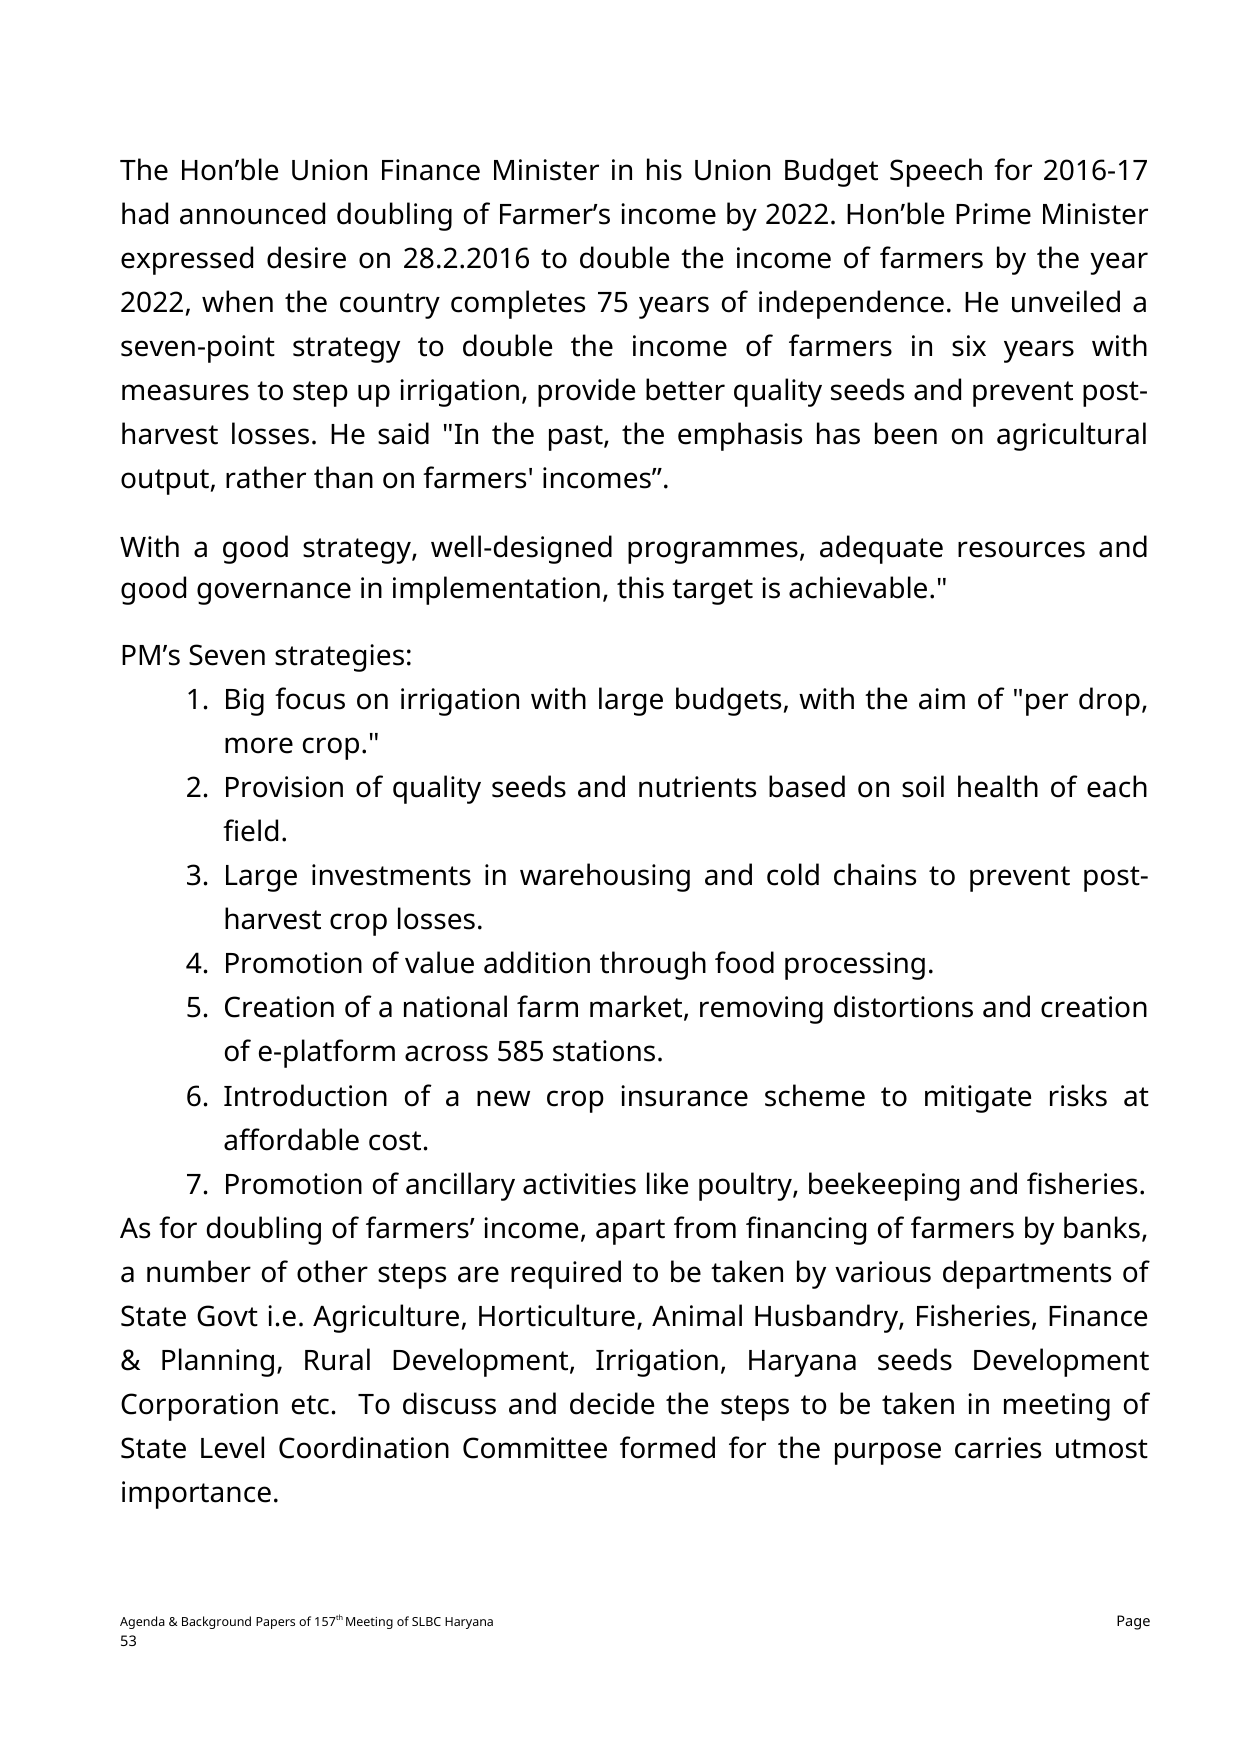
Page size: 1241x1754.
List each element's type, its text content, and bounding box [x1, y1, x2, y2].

text As for doubling of farmers’ income, apart from financing of farmers by banks, a number of other steps are required to be taken by various departments of State Govt i.e. Agriculture, Horticulture, Animal Husbandry, Fisheries, Finance & Planning, Rural Development, Irrigation, Haryana seeds Development Corporation etc. To discuss and decide the steps to be taken in meeting of State Level Coordination Committee formed for the purpose carries utmost importance. [120, 1208, 1150, 1511]
text With a good strategy, well-designed programmes, adequate resources and good governance in implementation, this target is achievable." [120, 527, 1150, 607]
list Big focus on irrigation with large budgets, with the aim of "per drop, more crop." [186, 679, 1150, 762]
list Promotion of value addition through food processing. [186, 944, 1150, 982]
list Introduction of a new crop insurance scheme to mitigate risks at affordable cost. [186, 1076, 1150, 1158]
text The Hon’ble Union Finance Minister in his Union Budget Speech for 2016-17 had announced doubling of Farmer’s income by 2022. Hon’ble Prime Minister expressed desire on 28.2.2016 to double the income of farmers by the year 2022, when the country completes 75 years of independence. He unveiled a seven-point strategy to double the income of farmers in six years with measures to step up irrigation, provide better quality seeds and prevent post-harvest losses. He said "In the past, the emphasis has been on agricultural output, rather than on farmers' incomes”. [120, 150, 1150, 497]
list Provision of quality seeds and nutrients based on soil health of each field. [186, 767, 1150, 850]
list Promotion of ancillary activities like poultry, beekeeping and fisheries. [186, 1164, 1150, 1202]
text PM’s Seven strategies: [120, 635, 1150, 673]
list Creation of a national farm market, removing distortions and creation of e-platform across 585 stations. [186, 988, 1150, 1070]
list Large investments in warehousing and cold chains to prevent post-harvest crop losses. [186, 856, 1150, 938]
